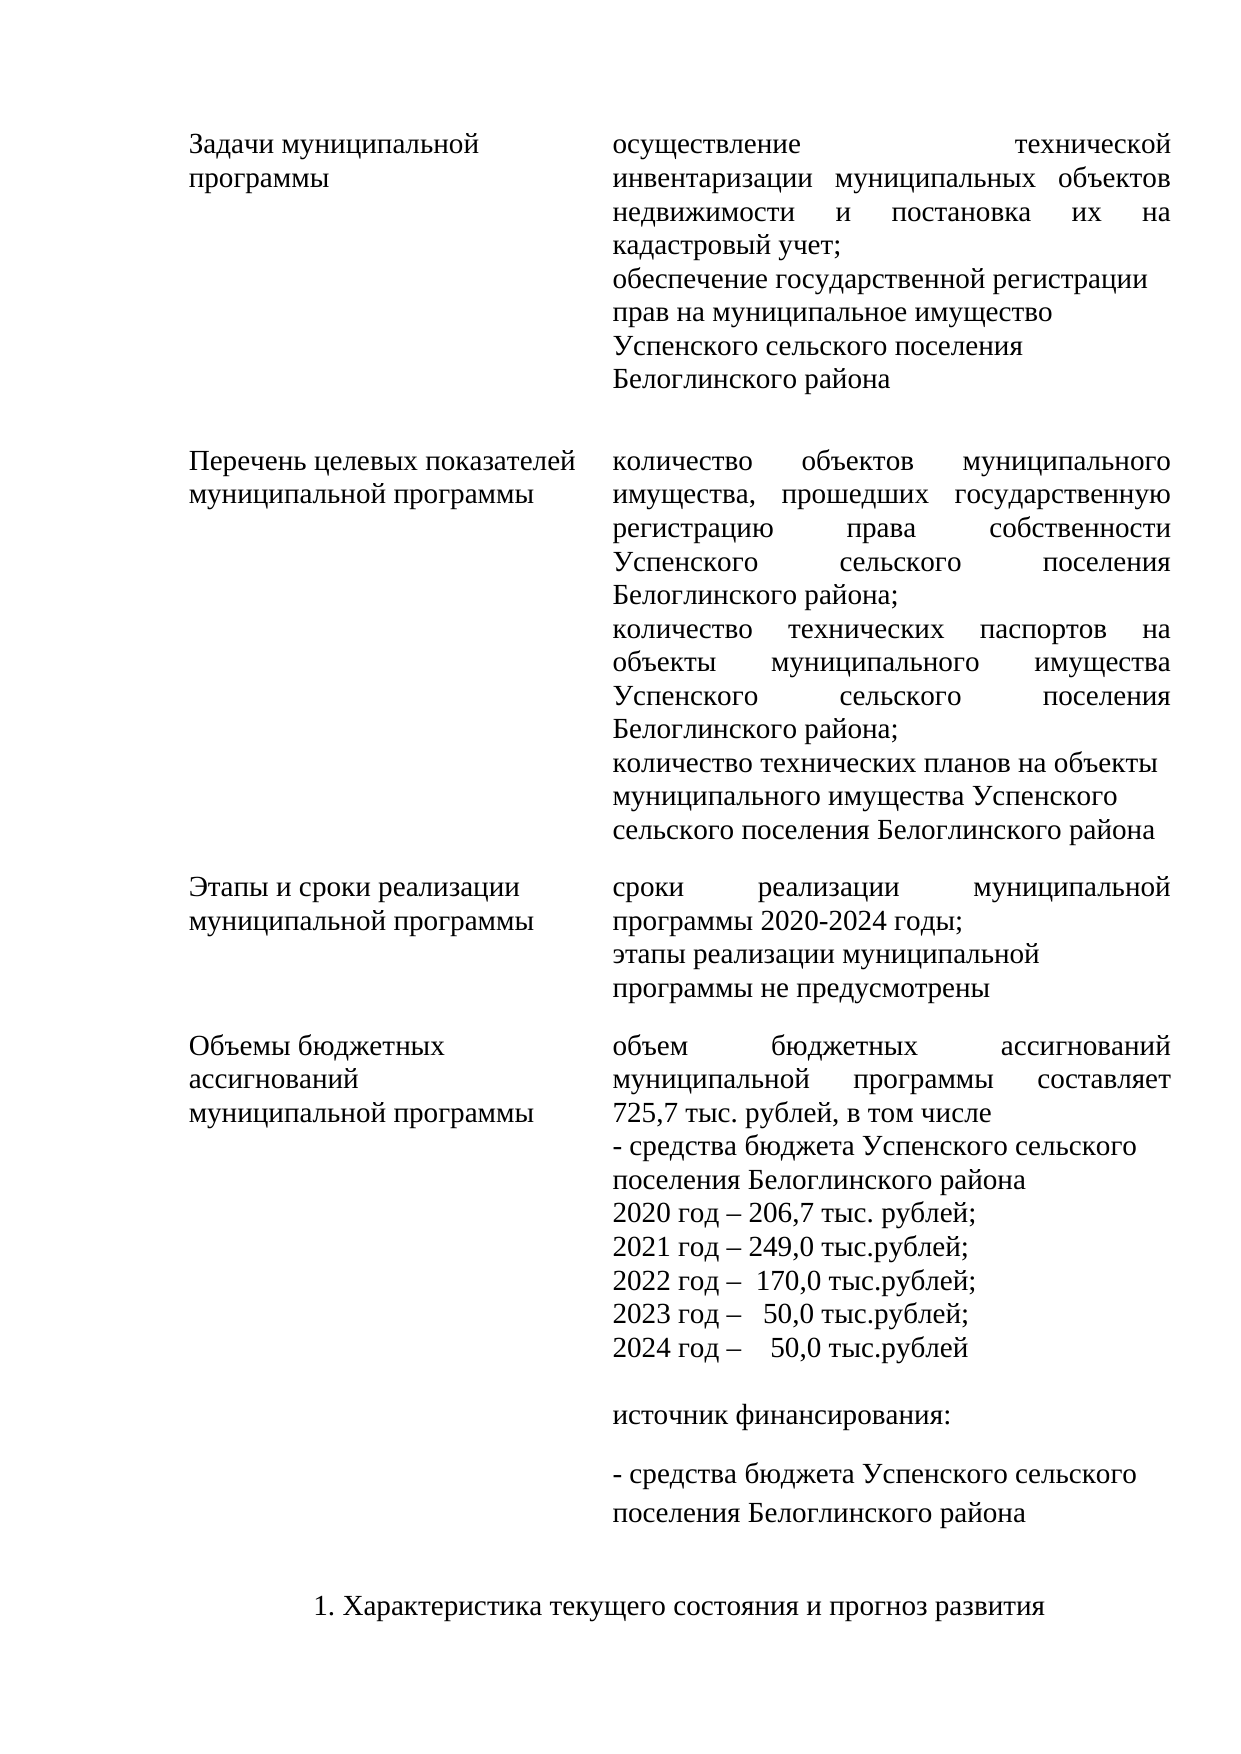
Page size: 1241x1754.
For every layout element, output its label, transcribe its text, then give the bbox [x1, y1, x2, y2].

table_cell Перечень целевых показателей муниципальной программы [177, 443, 601, 869]
table_cell количество объектов муниципального имущества, прошедших государственную регистрацию права собственности Успенского сельского поселения Белоглинского района; количество технических паспортов на объекты муниципального имущества Успенского сельского поселения Белоглинского района; количество технических планов на объекты муниципального имущества Успенского сельского поселения Белоглинского района [601, 443, 1182, 869]
text 1. Характеристика текущего состояния и прогноз развития [177, 1588, 1181, 1621]
table_cell Этапы и сроки реализации муниципальной программы [177, 870, 601, 1028]
table_cell сроки реализации муниципальной программы 2020-2024 годы; этапы реализации муниципальной программы не предусмотрены [601, 870, 1182, 1028]
table_cell осуществление технической инвентаризации муниципальных объектов недвижимости и постановка их на кадастровый учет; обеспечение государственной регистрации прав на муниципальное имущество Успенского сельского поселения Белоглинского района [601, 127, 1182, 443]
table_cell Задачи муниципальной программы [177, 127, 601, 443]
table_cell Объемы бюджетных ассигнований муниципальной программы [177, 1028, 601, 1588]
table_cell объем бюджетных ассигнований муниципальной программы составляет 725,7 тыс. рублей, в том числе - средства бюджета Успенского сельского поселения Белоглинского района 2020 год – 206,7 тыс. рублей; 2021 год – 249,0 тыс.рублей; 2022 год – 170,0 тыс.рублей; 2023 год – 50,0 тыс.рублей; 2024 год – 50,0 тыс.рублей источник финансирования: - средства бюджета Успенского сельского поселения Белоглинского района [601, 1028, 1182, 1588]
